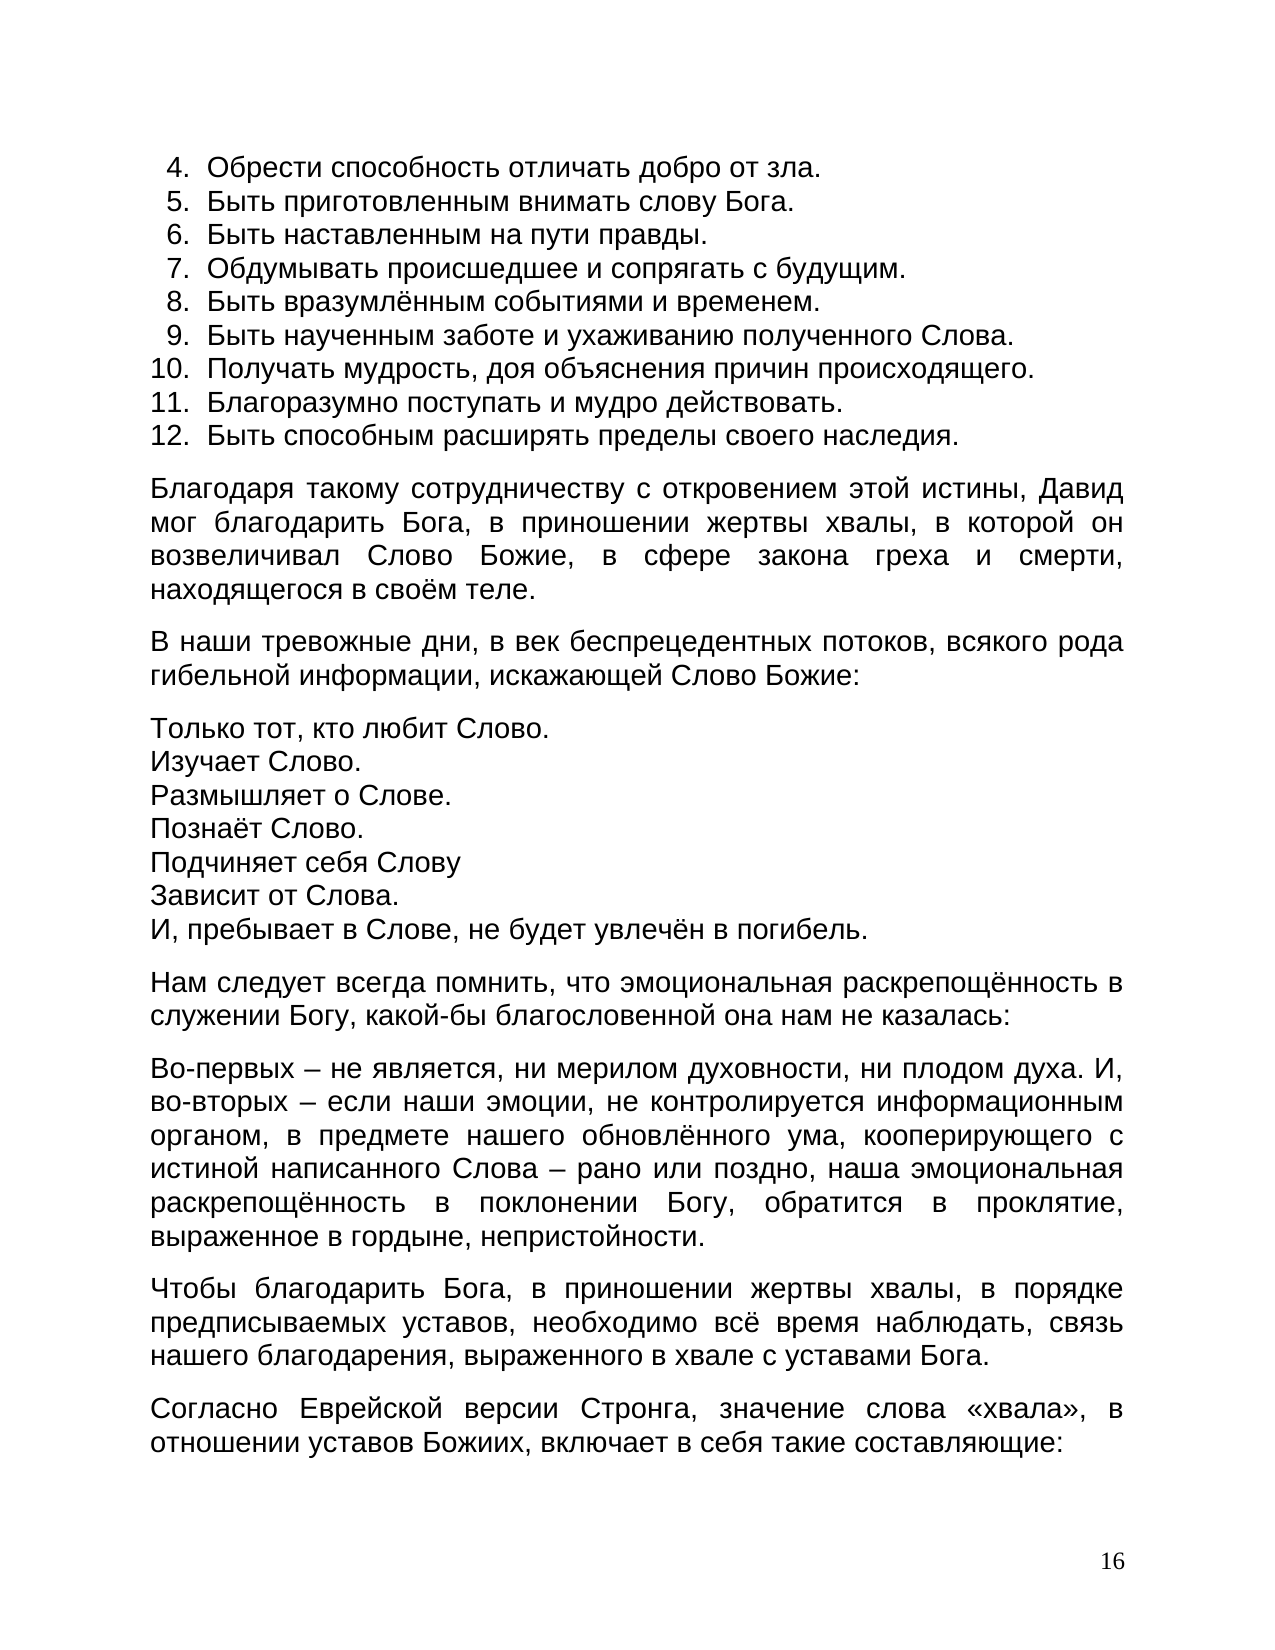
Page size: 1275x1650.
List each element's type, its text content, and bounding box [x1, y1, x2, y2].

text Во-первых – не является, ни мерилом духовности, ни плодом духа. И, во-вторых – если наши эмоции, не контролируется информационным органом, в предмете нашего обновлённого ума, кооперирующего с истиной написанного Слова – рано или поздно, наша эмоциональная раскрепощённость в поклонении Богу, обратится в проклятие, выраженное в гордыне, непристойности. [150, 1051, 1125, 1252]
text 4. Обрести способность отличать добро от зла. [150, 150, 1125, 183]
text 6. Быть наставленным на пути правды. [150, 217, 1125, 251]
text Только тот, кто любит Слово. [150, 711, 1125, 744]
text Размышляет о Слове. [150, 778, 1125, 811]
text Благодаря такому сотрудничеству с откровением этой истины, Давид мог благодарить Бога, в приношении жертвы хвалы, в которой он возвеличивал Слово Божие, в сфере закона греха и смерти, находящегося в своём теле. [150, 471, 1125, 605]
text Зависит от Слова. [150, 878, 1125, 912]
text 11. Благоразумно поступать и мудро действовать. [150, 385, 1125, 418]
text 8. Быть вразумлённым событиями и временем. [150, 284, 1125, 318]
text Подчиняет себя Слову [150, 845, 1125, 878]
text Изучает Слово. [150, 744, 1125, 778]
text 7. Обдумывать происшедшее и сопрягать с будущим. [150, 251, 1125, 284]
text 9. Быть наученным заботе и ухаживанию полученного Слова. [150, 318, 1125, 351]
text И, пребывает в Слове, не будет увлечён в погибель. [150, 912, 1125, 945]
text Нам следует всегда помнить, что эмоциональная раскрепощённость в служении Богу, какой-бы благословенной она нам не казалась: [150, 964, 1125, 1032]
text Чтобы благодарить Бога, в приношении жертвы хвалы, в порядке предписываемых уставов, необходимо всё время наблюдать, связь нашего благодарения, выраженного в хвале с уставами Бога. [150, 1271, 1125, 1372]
text Согласно Еврейской версии Стронга, значение слова «хвала», в отношении уставов Божиих, включает в себя такие составляющие: [150, 1391, 1125, 1458]
text В наши тревожные дни, в век беспрецедентных потоков, всякого рода гибельной информации, искажающей Слово Божие: [150, 624, 1125, 691]
text Познаёт Слово. [150, 811, 1125, 845]
text 10. Получать мудрость, доя объяснения причин происходящего. [150, 351, 1125, 385]
text 5. Быть приготовленным внимать слову Бога. [150, 183, 1125, 217]
text 12. Быть способным расширять пределы своего наследия. [150, 418, 1125, 452]
